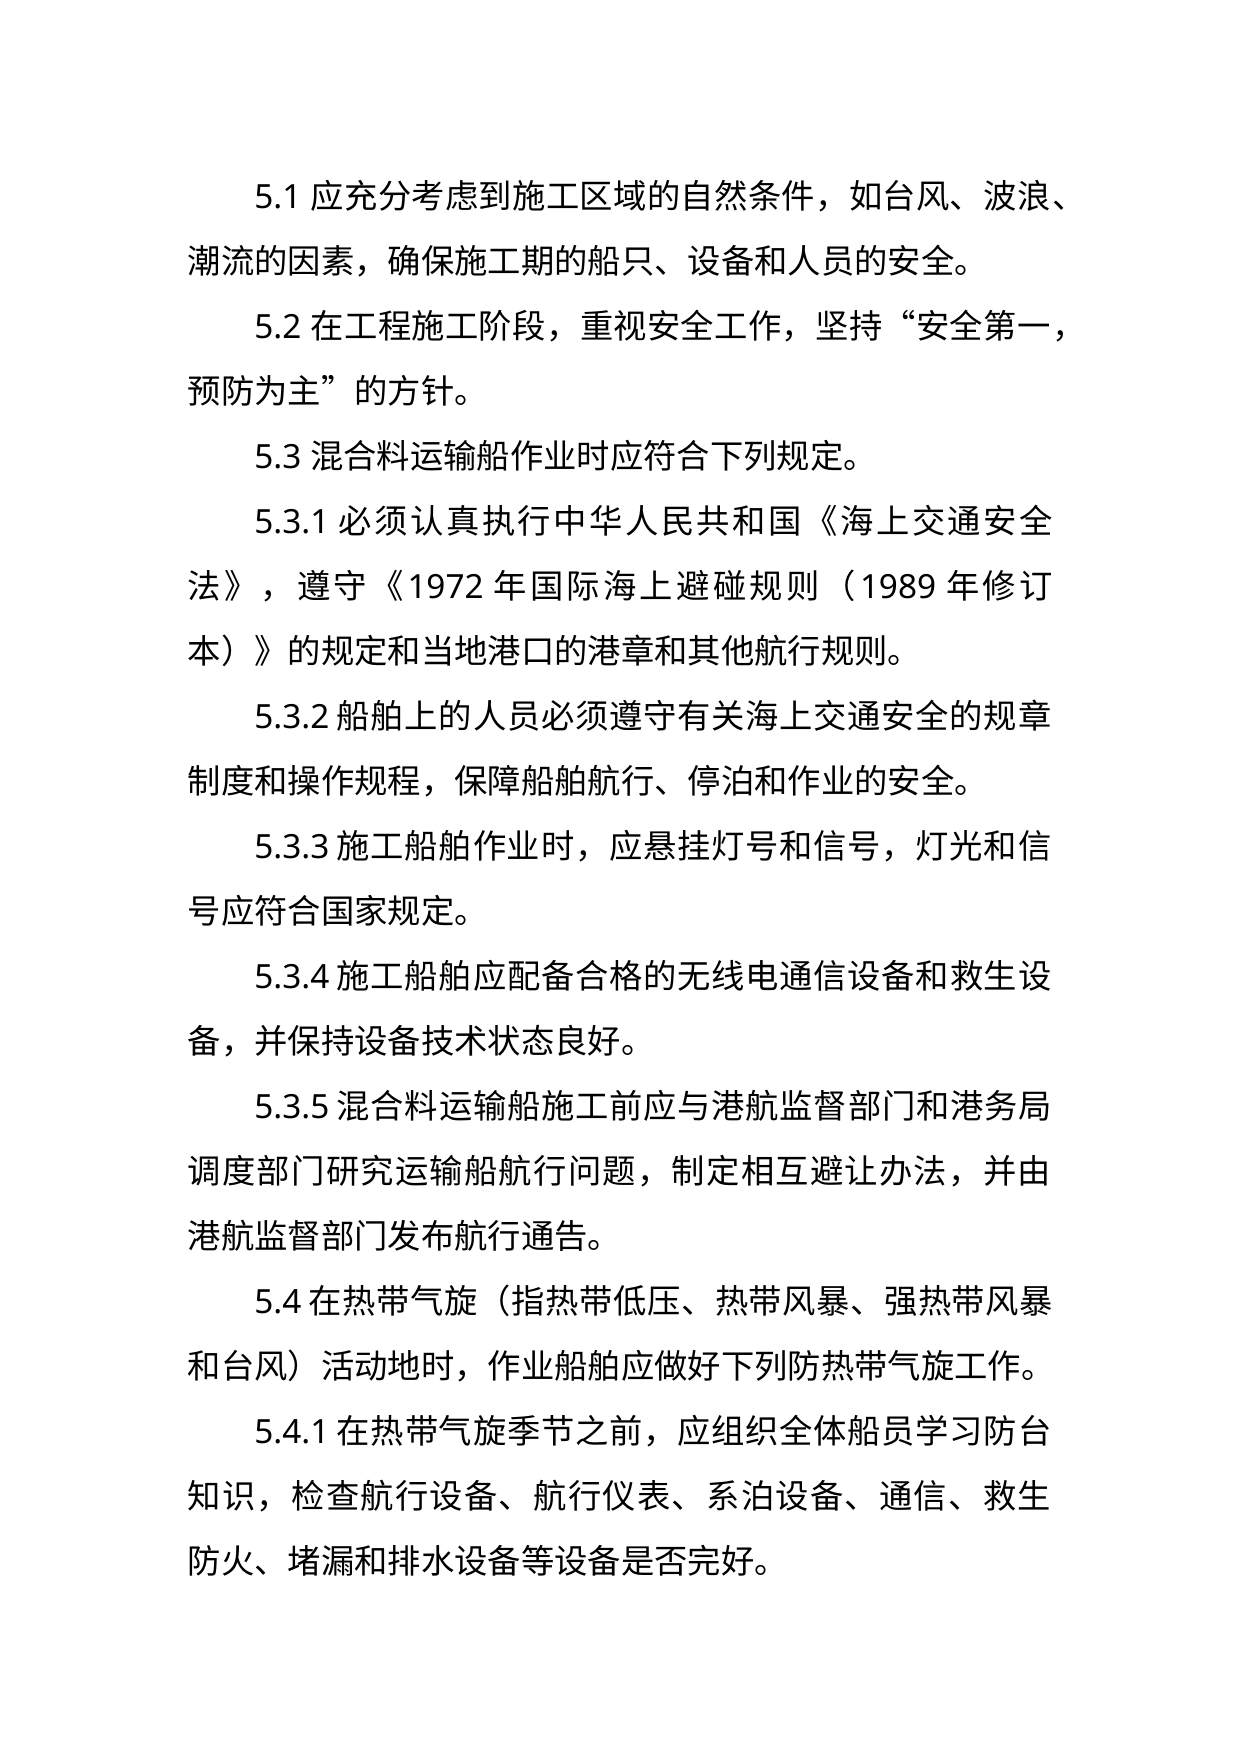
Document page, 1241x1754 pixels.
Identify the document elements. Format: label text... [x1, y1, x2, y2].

text 5.3.3施工船舶作业时，应悬挂灯号和信号，灯光和信号应符合国家规定。 [187, 812, 1053, 942]
text 5.3 混合料运输船作业时应符合下列规定。 [187, 422, 1053, 487]
text 5.4.1在热带气旋季节之前，应组织全体船员学习防台知识，检查航行设备、航行仪表、系泊设备、通信、救生、防火、堵漏和排水设备等设备是否完好。 [187, 1397, 1053, 1592]
text 5.3.5混合料运输船施工前应与港航监督部门和港务局调度部门研究运输船航行问题，制定相互避让办法，并由港航监督部门发布航行通告。 [187, 1072, 1053, 1267]
text 5.3.2船舶上的人员必须遵守有关海上交通安全的规章制度和操作规程，保障船舶航行、停泊和作业的安全。 [187, 682, 1053, 812]
text 5.3.1必须认真执行中华人民共和国《海上交通安全法》，遵守《1972年国际海上避碰规则（1989年修订本）》的规定和当地港口的港章和其他航行规则。 [187, 487, 1053, 682]
text 5.4在热带气旋（指热带低压、热带风暴、强热带风暴和台风）活动地时，作业船舶应做好下列防热带气旋工作。 [187, 1267, 1053, 1397]
text 5.3.4施工船舶应配备合格的无线电通信设备和救生设备，并保持设备技术状态良好。 [187, 942, 1053, 1072]
text 5.2 在工程施工阶段，重视安全工作，坚持“安全第一，预防为主”的方针。 [187, 292, 1053, 422]
text 5.1 应充分考虑到施工区域的自然条件，如台风、波浪、潮流的因素，确保施工期的船只、设备和人员的安全。 [187, 162, 1053, 292]
